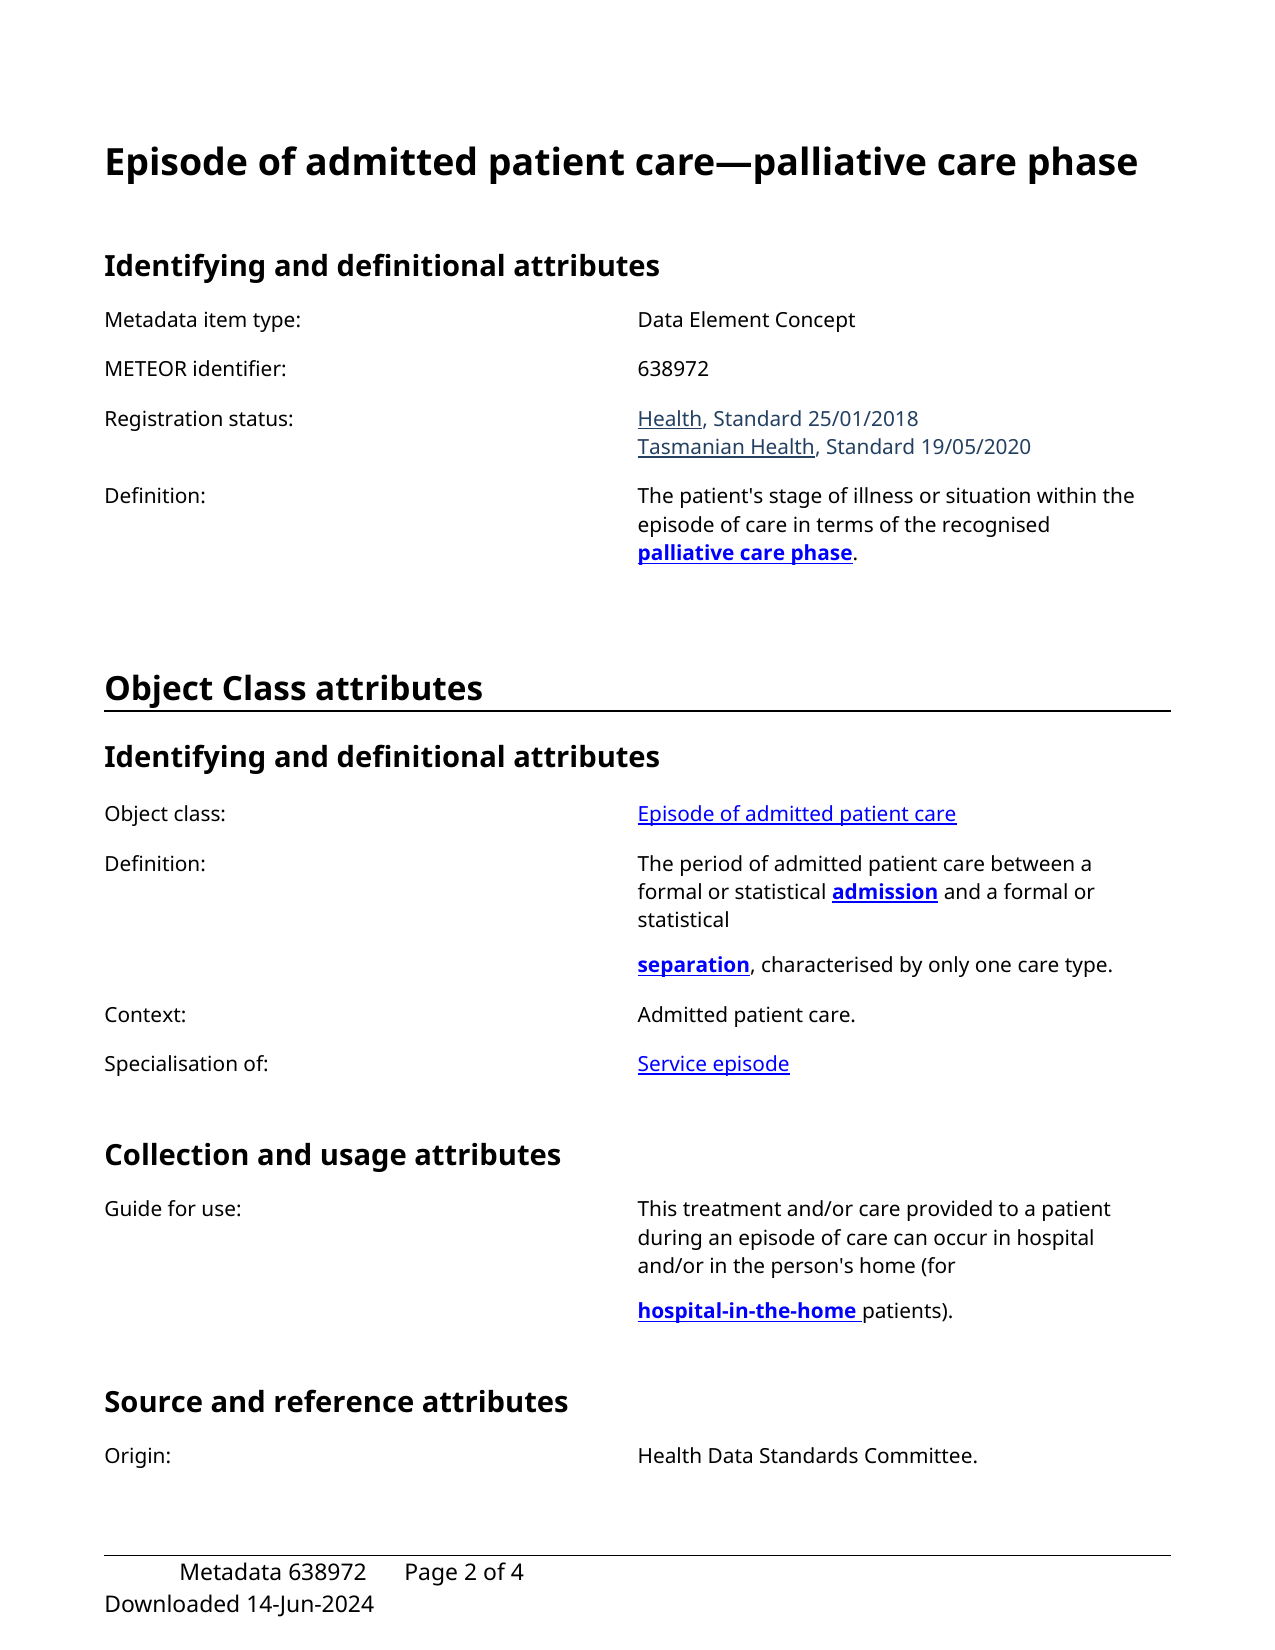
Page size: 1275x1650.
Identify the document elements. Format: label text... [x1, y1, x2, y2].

table_cell This treatment and/or care provided to a patient during an episode of care can occur in hospital and/or in the person's home (for hospital-in-the-home patients). [626, 1184, 1159, 1335]
table_cell Definition: [93, 471, 626, 577]
table_cell Definition: [93, 838, 626, 989]
table_header Object class: [93, 789, 626, 838]
table_cell Service episode [626, 1039, 1159, 1088]
table_cell Guide for use: [93, 1184, 626, 1335]
table_header Episode of admitted patient care [626, 789, 1159, 838]
table_cell METEOR identifier: [93, 344, 626, 393]
table_cell Health, Standard 25/01/2018 Tasmanian Health, Standard 19/05/2020 [626, 394, 1159, 471]
table_cell Origin: [93, 1431, 626, 1480]
subtitle Object Class attributes [104, 665, 1171, 710]
table_cell Health Data Standards Committee. [626, 1431, 1159, 1480]
subtitle Episode of admitted patient care—palliative care phase [104, 135, 1171, 186]
table_cell The period of admitted patient care between a formal or statistical admission and a formal or statistical separation, characterised by only one care type. [626, 838, 1159, 989]
subtitle Identifying and definitional attributes [104, 737, 1171, 776]
table_cell Registration status: [93, 394, 626, 471]
table_cell Specialisation of: [93, 1039, 626, 1088]
table_cell Metadata item type: [93, 295, 626, 344]
table_cell The patient's stage of illness or situation within the episode of care in terms of the recognised palliative care phase. [626, 471, 1159, 577]
table_cell Source and reference attributes [93, 1335, 1159, 1431]
table_cell Data Element Concept [626, 295, 1159, 344]
table_cell Admitted patient care. [626, 990, 1159, 1039]
table_cell Context: [93, 990, 626, 1039]
table_cell 638972 [626, 344, 1159, 393]
table_cell Collection and usage attributes [93, 1088, 1159, 1184]
table_header Identifying and definitional attributes [93, 199, 1159, 295]
